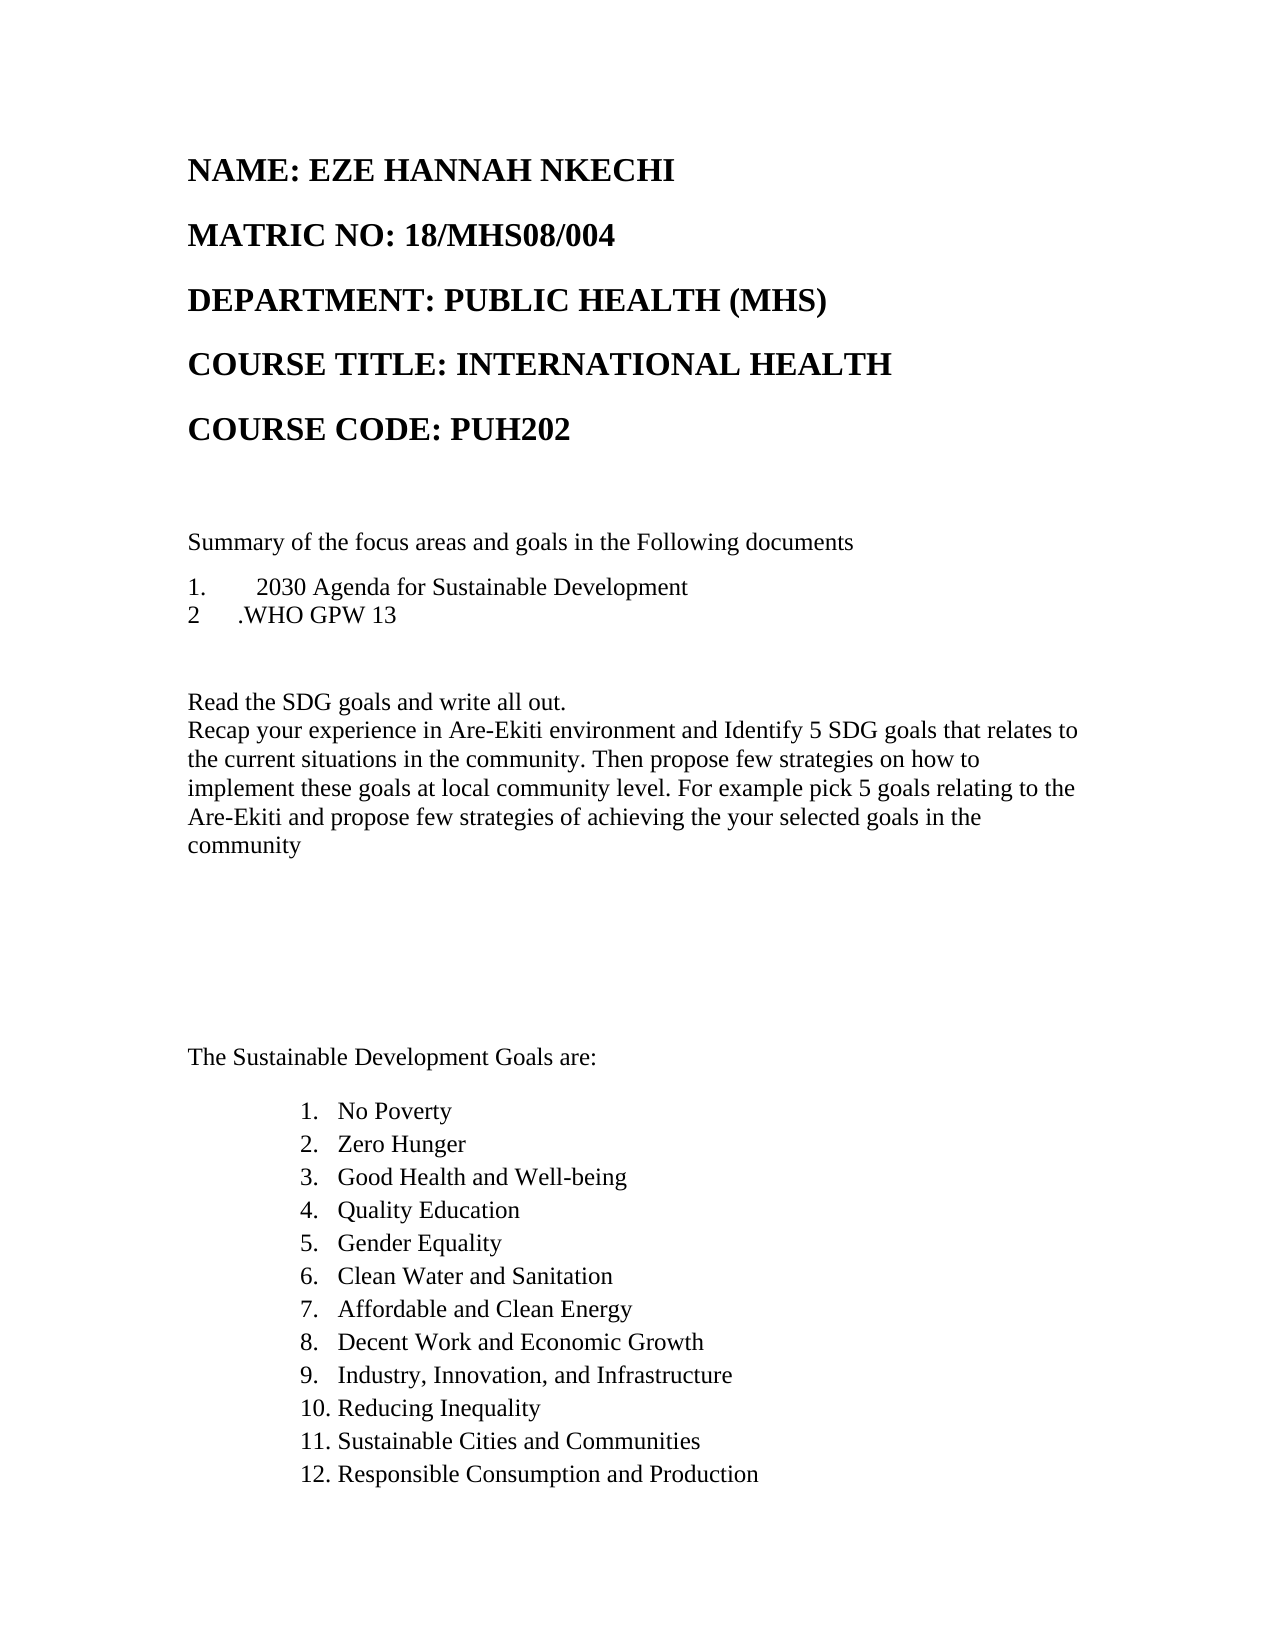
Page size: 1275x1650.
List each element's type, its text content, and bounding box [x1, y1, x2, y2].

list Quality Education [300, 1195, 1087, 1224]
list Decent Work and Economic Growth [300, 1327, 1087, 1356]
text The Sustainable Development Goals are: [187, 1042, 1087, 1071]
text COURSE CODE: PUH202 [187, 409, 1087, 448]
list Affordable and Clean Energy [300, 1294, 1087, 1323]
text NAME: EZE HANNAH NKECHI [187, 150, 1087, 188]
text Recap your experience in Are-Ekiti environment and Identify 5 SDG goals that relates to the current situations in the community. Then propose few strategies on how to implement these goals at local community level. For example pick 5 goals relating to the Are-Ekiti and propose few strategies of achieving the your selected goals in the community [187, 716, 1087, 859]
list Responsible Consumption and Production [300, 1459, 1087, 1488]
list Zero Hunger [300, 1129, 1087, 1158]
text COURSE TITLE: INTERNATIONAL HEALTH [187, 345, 1087, 383]
list Good Health and Well-being [300, 1162, 1087, 1191]
text MATRIC NO: 18/MHS08/004 [187, 215, 1087, 253]
text Summary of the focus areas and goals in the Following documents [187, 527, 1087, 556]
list No Poverty [300, 1096, 1087, 1125]
list Sustainable Cities and Communities [300, 1426, 1087, 1455]
text 2 .WHO GPW 13 [187, 601, 1087, 629]
text Read the SDG goals and write all out. [187, 687, 1087, 716]
list Industry, Innovation, and Infrastructure [300, 1360, 1087, 1389]
list Reducing Inequality [300, 1393, 1087, 1422]
list Gender Equality [300, 1228, 1087, 1257]
text DEPARTMENT: PUBLIC HEALTH (MHS) [187, 280, 1087, 318]
text 1. 2030 Agenda for Sustainable Development [187, 572, 1087, 601]
list Clean Water and Sanitation [300, 1261, 1087, 1290]
